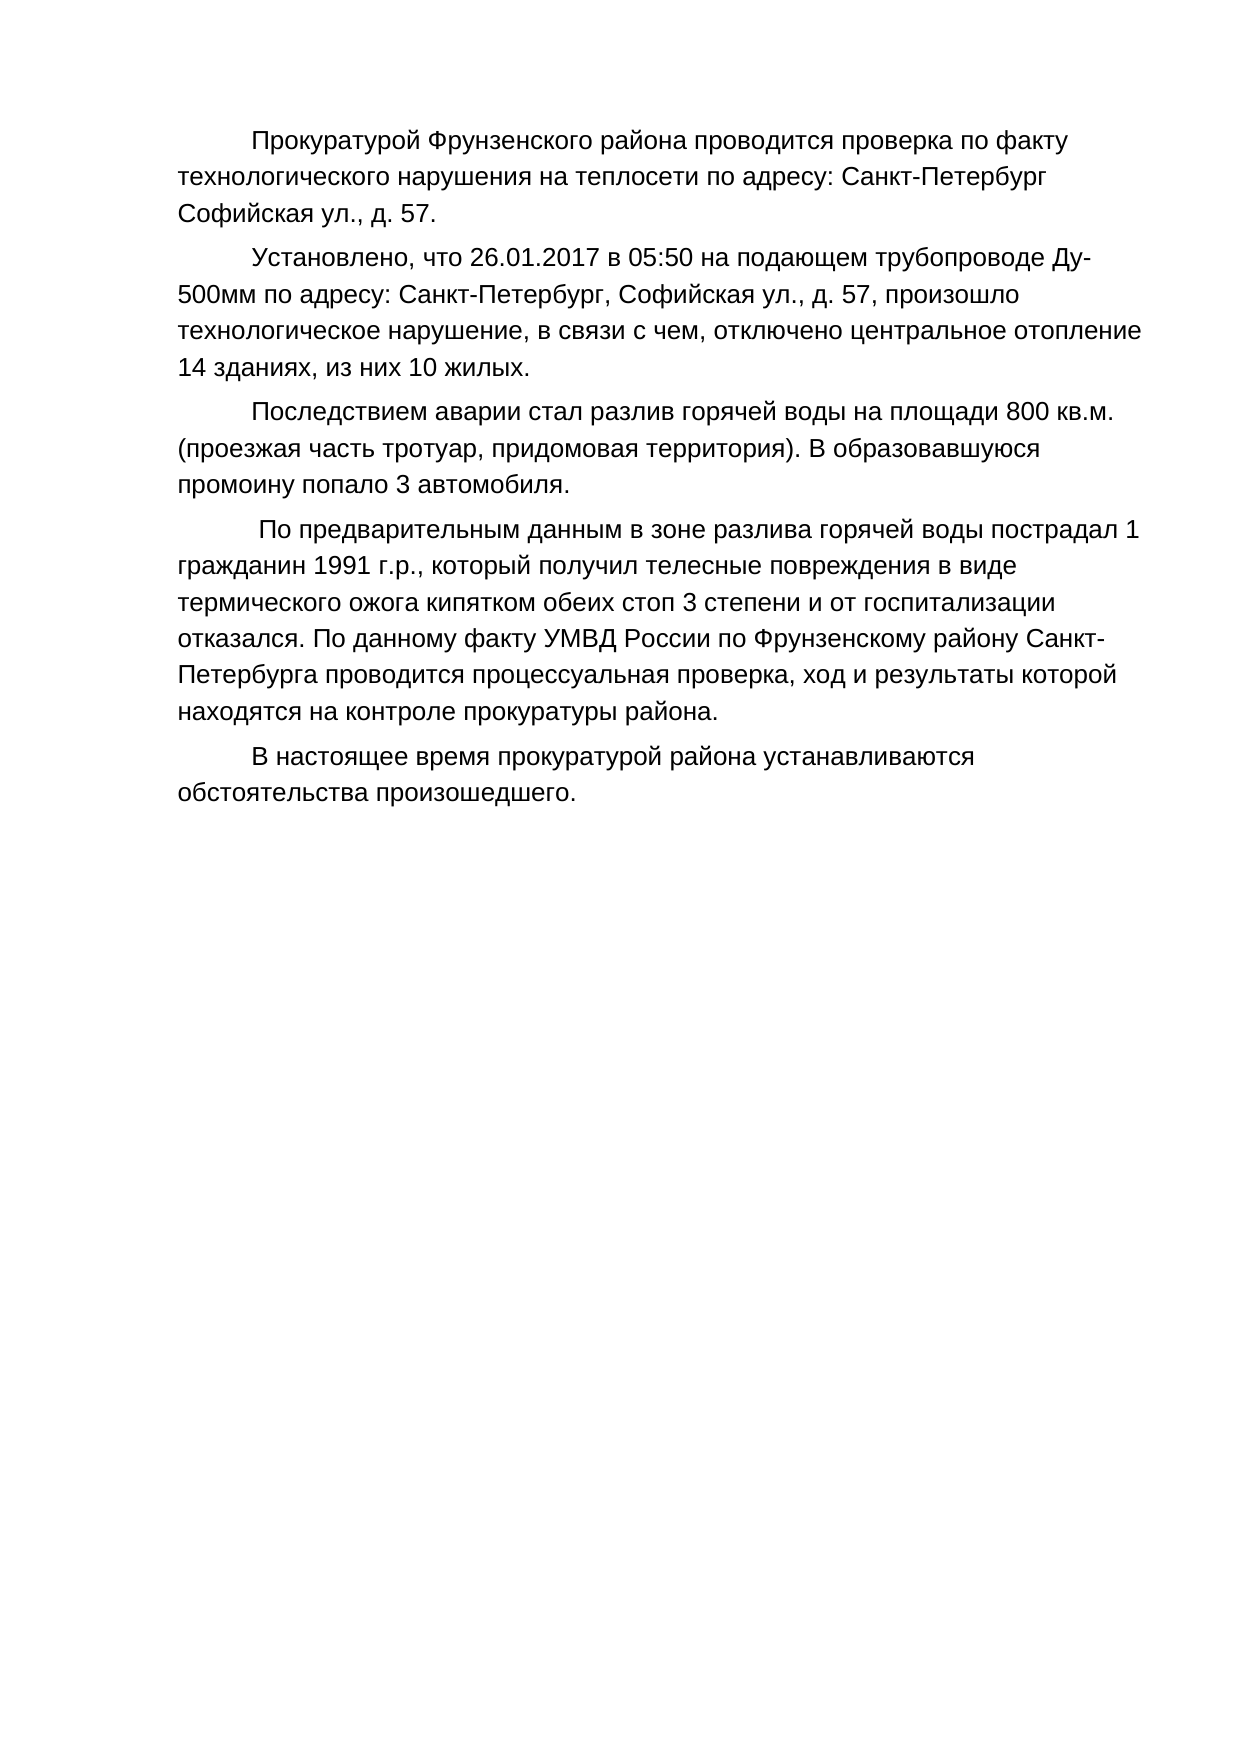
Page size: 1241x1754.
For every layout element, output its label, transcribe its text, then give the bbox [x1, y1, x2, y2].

text Последствием аварии стал разлив горячей воды на площади 800 кв.м. (проезжая часть тротуар, придомовая территория). В образовавшуюся промоину попало 3 автомобиля. [177, 389, 1152, 499]
text По предварительным данным в зоне разлива горячей воды пострадал 1 гражданин 1991 г.р., который получил телесные повреждения в виде термического ожога кипятком обеих стоп 3 степени и от госпитализации отказался. По данному факту УМВД России по Фрунзенскому району Санкт- Петербурга проводится процессуальная проверка, ход и результаты которой находятся на контроле прокуратуры района. [177, 507, 1152, 726]
text Установлено, что 26.01.2017 в 05:50 на подающем трубопроводе Ду-500мм по адресу: Санкт-Петербург, Софийская ул., д. 57, произошло технологическое нарушение, в связи с чем, отключено центральное отопление 14 зданиях, из них 10 жилых. [177, 236, 1152, 381]
text Прокуратурой Фрунзенского района проводится проверка по факту технологического нарушения на теплосети по адресу: Санкт-Петербург Софийская ул., д. 57. [177, 118, 1152, 227]
text В настоящее время прокуратурой района устанавливаются обстоятельства произошедшего. [177, 734, 1152, 807]
